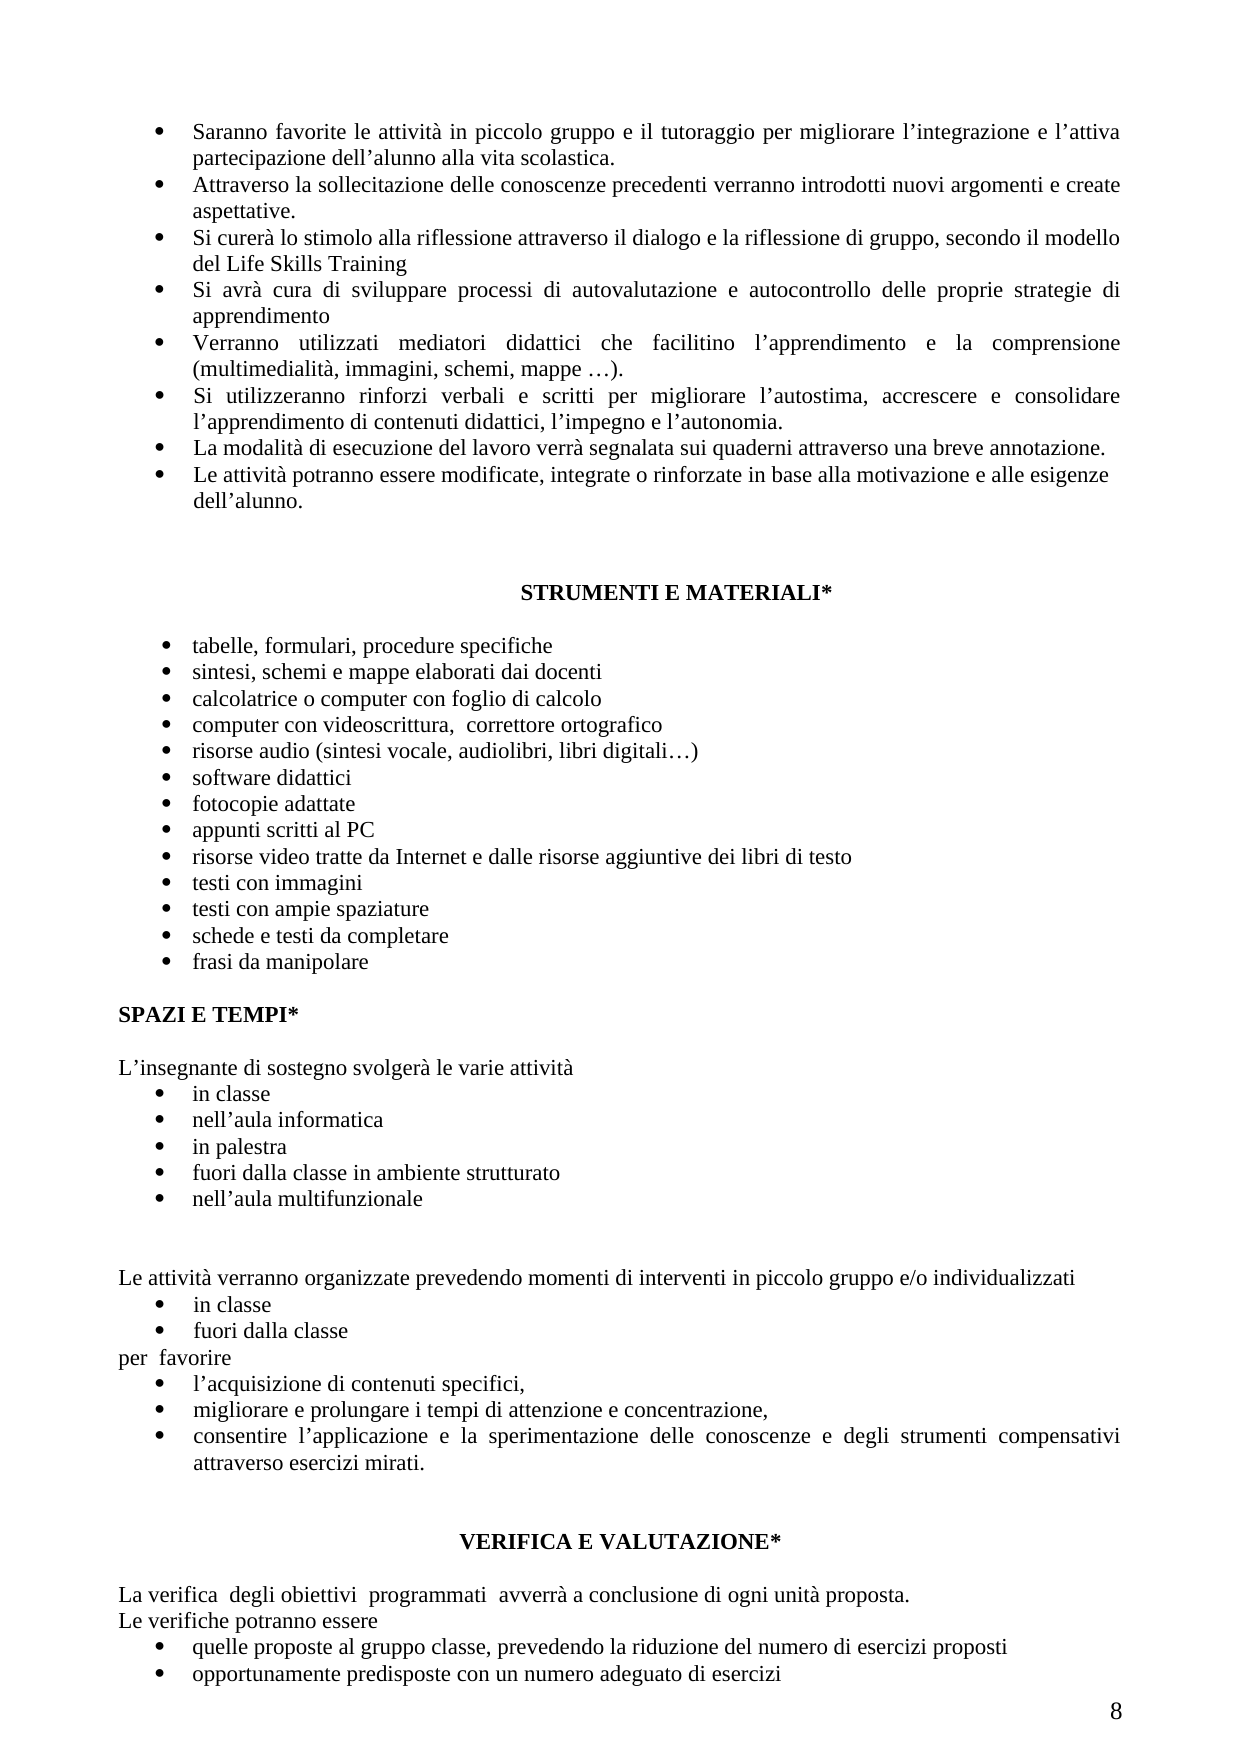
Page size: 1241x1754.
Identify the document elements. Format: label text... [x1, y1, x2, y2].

list consentire l’applicazione e la sperimentazione delle conoscenze e degli strumenti compensativi attraverso esercizi mirati. [156, 1423, 1122, 1475]
list quelle proposte al gruppo classe, prevedendo la riduzione del numero di esercizi proposti [156, 1633, 1122, 1660]
text Le verifiche potranno essere [118, 1607, 1122, 1633]
list schede e testi da completare [162, 922, 1122, 948]
list l’acquisizione di contenuti specifici, [156, 1370, 1122, 1396]
list nell’aula multifunzionale [156, 1185, 1122, 1212]
list computer con videoscrittura, correttore ortografico [162, 711, 1122, 737]
list Saranno favorite le attività in piccolo gruppo e il tutoraggio per migliorare l’integrazione e l’attiva partecipazione dell’alunno alla vita scolastica. [155, 118, 1122, 171]
text per favorire [118, 1343, 1122, 1370]
list risorse video tratte da Internet e dalle risorse aggiuntive dei libri di testo [162, 843, 1122, 869]
list risorse audio (sintesi vocale, audiolibri, libri digitali…) [162, 737, 1122, 764]
list appunti scritti al PC [162, 816, 1122, 843]
list La modalità di esecuzione del lavoro verrà segnalata sui quaderni attraverso una breve annotazione. [156, 434, 1122, 461]
list Si curerà lo stimolo alla riflessione attraverso il dialogo e la riflessione di gruppo, secondo il modello del Life Skills Training [155, 223, 1122, 276]
text L’insegnante di sostegno svolgerà le varie attività [118, 1054, 1122, 1080]
list opportunamente predisposte con un numero adeguato di esercizi [156, 1660, 1122, 1686]
text La verifica degli obiettivi programmati avverrà a conclusione di ogni unità proposta. [118, 1581, 1122, 1607]
list Verranno utilizzati mediatori didattici che facilitino l’apprendimento e la comprensione (multimedialità, immagini, schemi, mappe …). [155, 329, 1122, 382]
list migliorare e prolungare i tempi di attenzione e concentrazione, [156, 1396, 1122, 1423]
list calcolatrice o computer con foglio di calcolo [162, 685, 1122, 711]
list software didattici [162, 764, 1122, 790]
text VERIFICA E VALUTAZIONE* [118, 1528, 1122, 1554]
list Attraverso la sollecitazione delle conoscenze precedenti verranno introdotti nuovi argomenti e create aspettative. [155, 171, 1122, 223]
text SPAZI E TEMPI* [118, 1001, 1122, 1027]
list fuori dalla classe [156, 1317, 1122, 1343]
list tabelle, formulari, procedure specifiche [162, 632, 1122, 658]
list frasi da manipolare [162, 948, 1122, 974]
list testi con immagini [162, 869, 1122, 896]
list in classe [156, 1291, 1122, 1317]
list nell’aula informatica [156, 1106, 1122, 1133]
list Si avrà cura di sviluppare processi di autovalutazione e autocontrollo delle proprie strategie di apprendimento [155, 276, 1122, 329]
list Si utilizzeranno rinforzi verbali e scritti per migliorare l’autostima, accrescere e consolidare l’apprendimento di contenuti didattici, l’impegno e l’autonomia. [156, 382, 1122, 434]
list fotocopie adattate [162, 790, 1122, 816]
list Le attività potranno essere modificate, integrate o rinforzate in base alla motivazione e alle esigenze dell’alunno. [156, 461, 1122, 513]
text Le attività verranno organizzate prevedendo momenti di interventi in piccolo gruppo e/o individualizzati [118, 1264, 1122, 1291]
text STRUMENTI E MATERIALI* [231, 579, 1122, 606]
list in palestra [156, 1133, 1122, 1159]
list sintesi, schemi e mappe elaborati dai docenti [162, 658, 1122, 685]
list testi con ampie spaziature [162, 896, 1122, 922]
list in classe [156, 1080, 1122, 1106]
list fuori dalla classe in ambiente strutturato [156, 1159, 1122, 1185]
